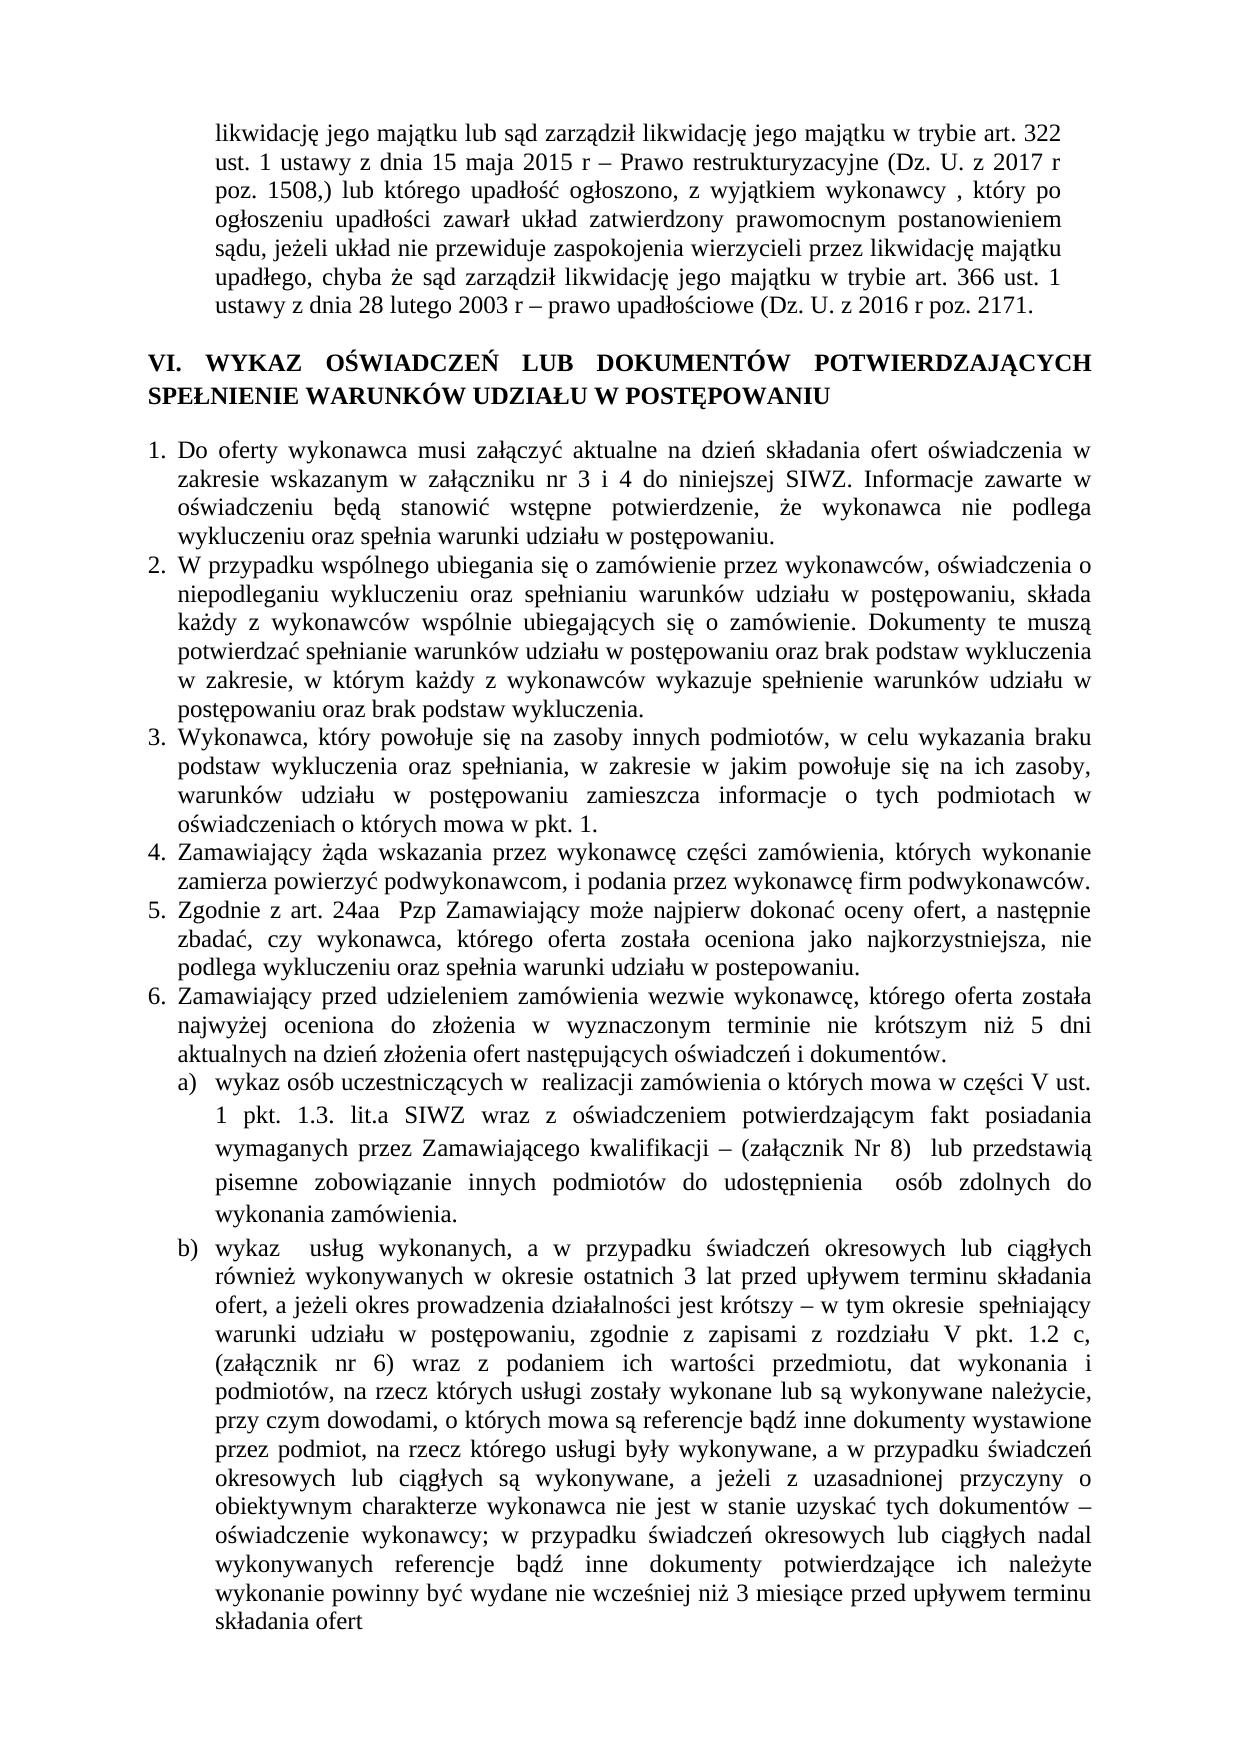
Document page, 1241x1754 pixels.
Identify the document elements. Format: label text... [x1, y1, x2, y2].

list wykaz usług wykonanych, a w przypadku świadczeń okresowych lub ciągłych również wykonywanych w okresie ostatnich 3 lat przed upływem terminu składania ofert, a jeżeli okres prowadzenia działalności jest krótszy – w tym okresie spełniający warunki udziału w postępowaniu, zgodnie z zapisami z rozdziału V pkt. 1.2 c, (załącznik nr 6) wraz z podaniem ich wartości przedmiotu, dat wykonania i podmiotów, na rzecz których usługi zostały wykonane lub są wykonywane należycie, przy czym dowodami, o których mowa są referencje bądź inne dokumenty wystawione przez podmiot, na rzecz którego usługi były wykonywane, a w przypadku świadczeń okresowych lub ciągłych są wykonywane, a jeżeli z uzasadnionej przyczyny o obiektywnym charakterze wykonawca nie jest w stanie uzyskać tych dokumentów – oświadczenie wykonawcy; w przypadku świadczeń okresowych lub ciągłych nadal wykonywanych referencje bądź inne dokumenty potwierdzające ich należyte wykonanie powinny być wydane nie wcześniej niż 3 miesiące przed upływem terminu składania ofert [177, 1233, 1092, 1635]
list Wykonawca, który powołuje się na zasoby innych podmiotów, w celu wykazania braku podstaw wykluczenia oraz spełniania, w zakresie w jakim powołuje się na ich zasoby, warunków udziału w postępowaniu zamieszcza informacje o tych podmiotach w oświadczeniach o których mowa w pkt. 1. [148, 722, 1092, 837]
list wykaz osób uczestniczących w realizacji zamówienia o których mowa w części V ust. 1 pkt. 1.3. lit.a SIWZ wraz z oświadczeniem potwierdzającym fakt posiadania wymaganych przez Zamawiającego kwalifikacji – (załącznik Nr 8) lub przedstawią pisemne zobowiązanie innych podmiotów do udostępnienia osób zdolnych do wykonania zamówienia. [177, 1067, 1092, 1228]
list W przypadku wspólnego ubiegania się o zamówienie przez wykonawców, oświadczenia o niepodleganiu wykluczeniu oraz spełnianiu warunków udziału w postępowaniu, składa każdy z wykonawców wspólnie ubiegających się o zamówienie. Dokumenty te muszą potwierdzać spełnianie warunków udziału w postępowaniu oraz brak podstaw wykluczenia w zakresie, w którym każdy z wykonawców wykazuje spełnienie warunków udziału w postępowaniu oraz brak podstaw wykluczenia. [148, 550, 1092, 722]
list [177, 118, 1062, 319]
list Do oferty wykonawca musi załączyć aktualne na dzień składania ofert oświadczenia w zakresie wskazanym w załączniku nr 3 i 4 do niniejszej SIWZ. Informacje zawarte w oświadczeniu będą stanowić wstępne potwierdzenie, że wykonawca nie podlega wykluczeniu oraz spełnia warunki udziału w postępowaniu. [148, 435, 1092, 550]
list Zamawiający przed udzieleniem zamówienia wezwie wykonawcę, którego oferta została najwyżej oceniona do złożenia w wyznaczonym terminie nie krótszym niż 5 dni aktualnych na dzień złożenia ofert następujących oświadczeń i dokumentów. [148, 981, 1092, 1067]
text VI. WYKAZ OŚWIADCZEŃ LUB DOKUMENTÓW POTWIERDZAJĄCYCH SPEŁNIENIE WARUNKÓW UDZIAŁU W POSTĘPOWANIU [148, 348, 1092, 410]
list Zamawiający żąda wskazania przez wykonawcę części zamówienia, których wykonanie zamierza powierzyć podwykonawcom, i podania przez wykonawcę firm podwykonawców. [148, 837, 1092, 895]
list Zgodnie z art. 24aa Pzp Zamawiający może najpierw dokonać oceny ofert, a następnie zbadać, czy wykonawca, którego oferta została oceniona jako najkorzystniejsza, nie podlega wykluczeniu oraz spełnia warunki udziału w postepowaniu. [148, 895, 1092, 981]
